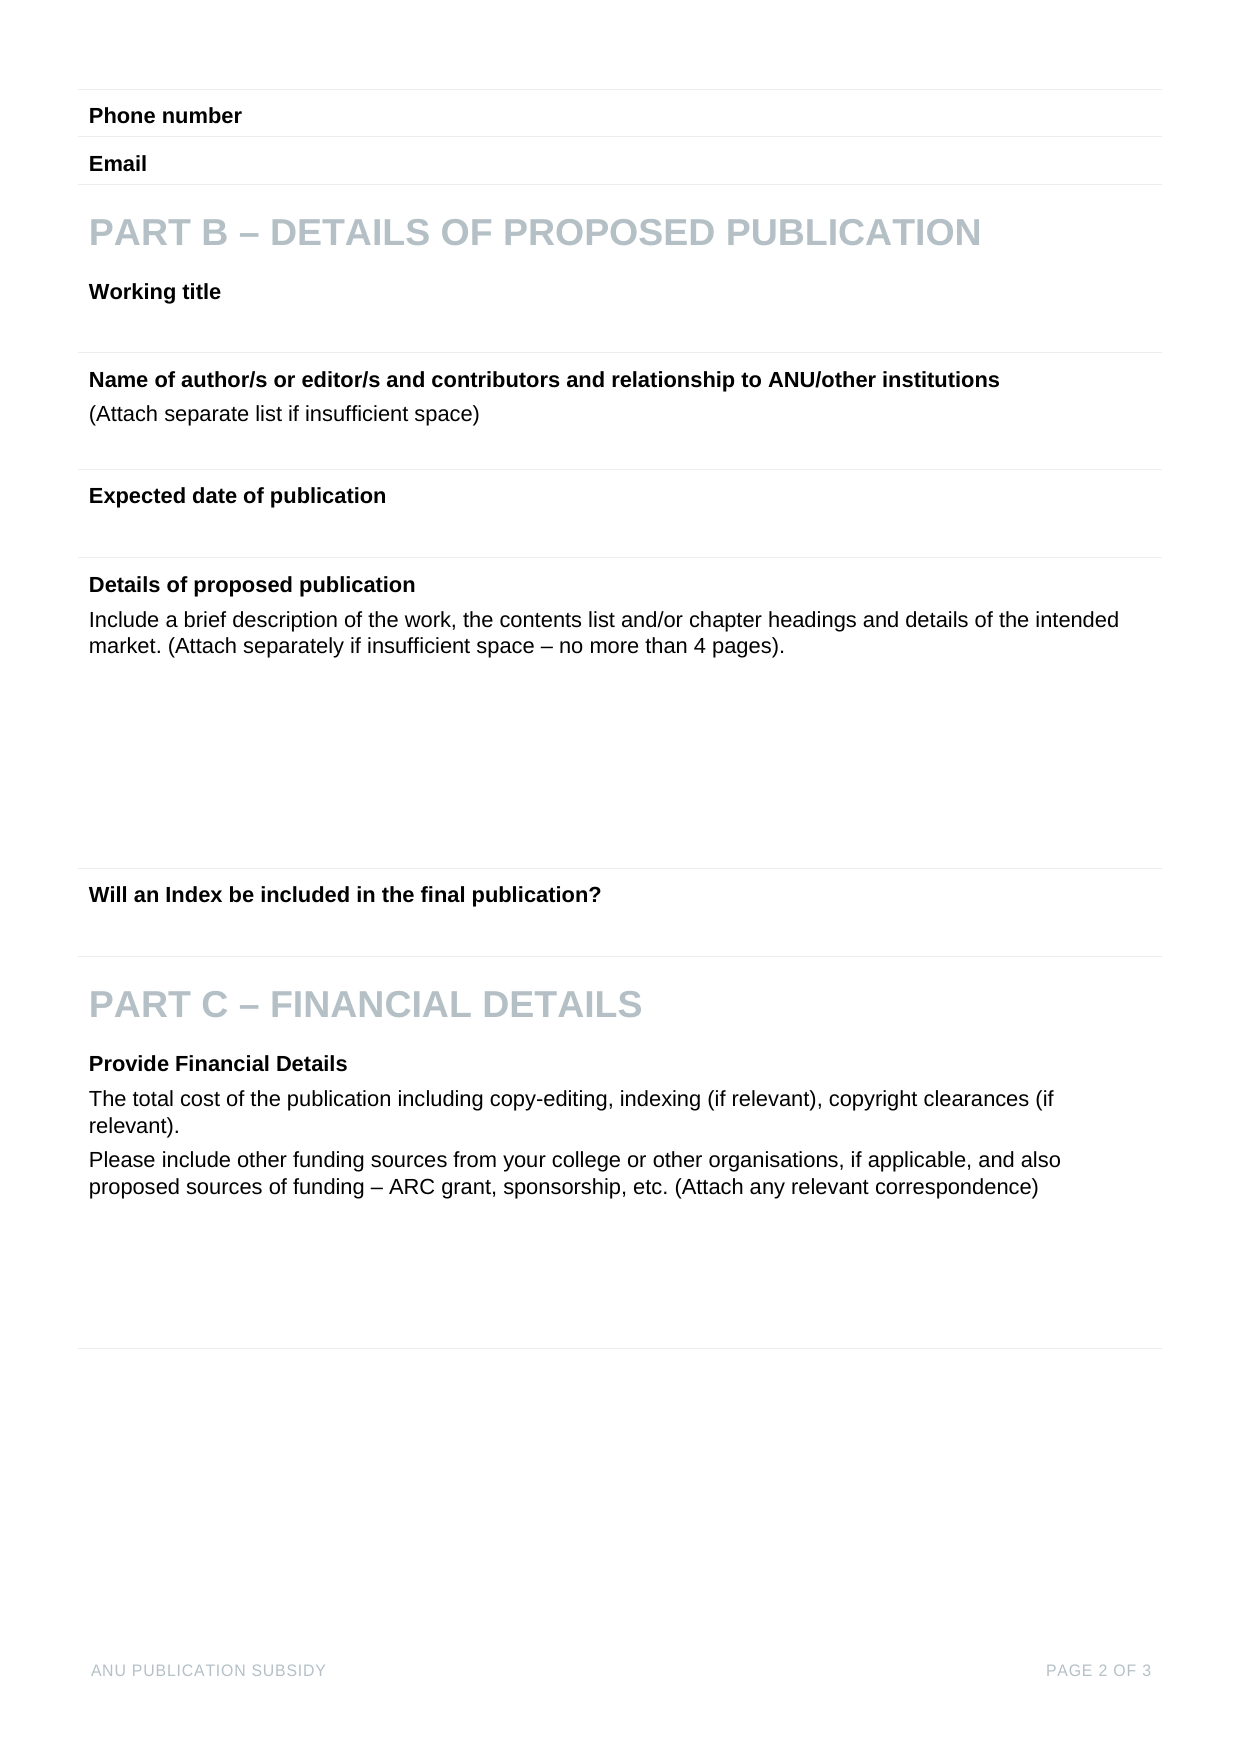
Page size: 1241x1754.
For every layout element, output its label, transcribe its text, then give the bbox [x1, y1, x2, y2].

table_cell Name of author/s or editor/s and contributors and relationship to ANU/other institutions (Attach separate list if insufficient space) [78, 353, 1162, 469]
table_cell Will an Index be included in the final publication? [78, 869, 1162, 956]
table_header Provide Financial Details The total cost of the publication including copy-editing, indexing (if relevant), copyright clearances (if relevant). Please include other funding sources from your college or other organisations, if applicable, and also proposed sources of funding – ARC grant, sponsorship, etc. (Attach any relevant correspondence) [78, 1038, 1162, 1348]
table_cell Email [78, 137, 1162, 184]
table_cell Expected date of publication [78, 470, 1162, 557]
subtitle PART B – DETAILS OF PROPOSED PUBLICATION [89, 210, 1152, 253]
subtitle PART C – FINANCIAL DETAILS [89, 982, 1152, 1025]
table_cell Phone number [78, 90, 1162, 136]
table_header Working title [78, 265, 1162, 352]
table_cell Details of proposed publication Include a brief description of the work, the contents list and/or chapter headings and details of the intended market. (Attach separately if insufficient space – no more than 4 pages). [78, 558, 1162, 867]
